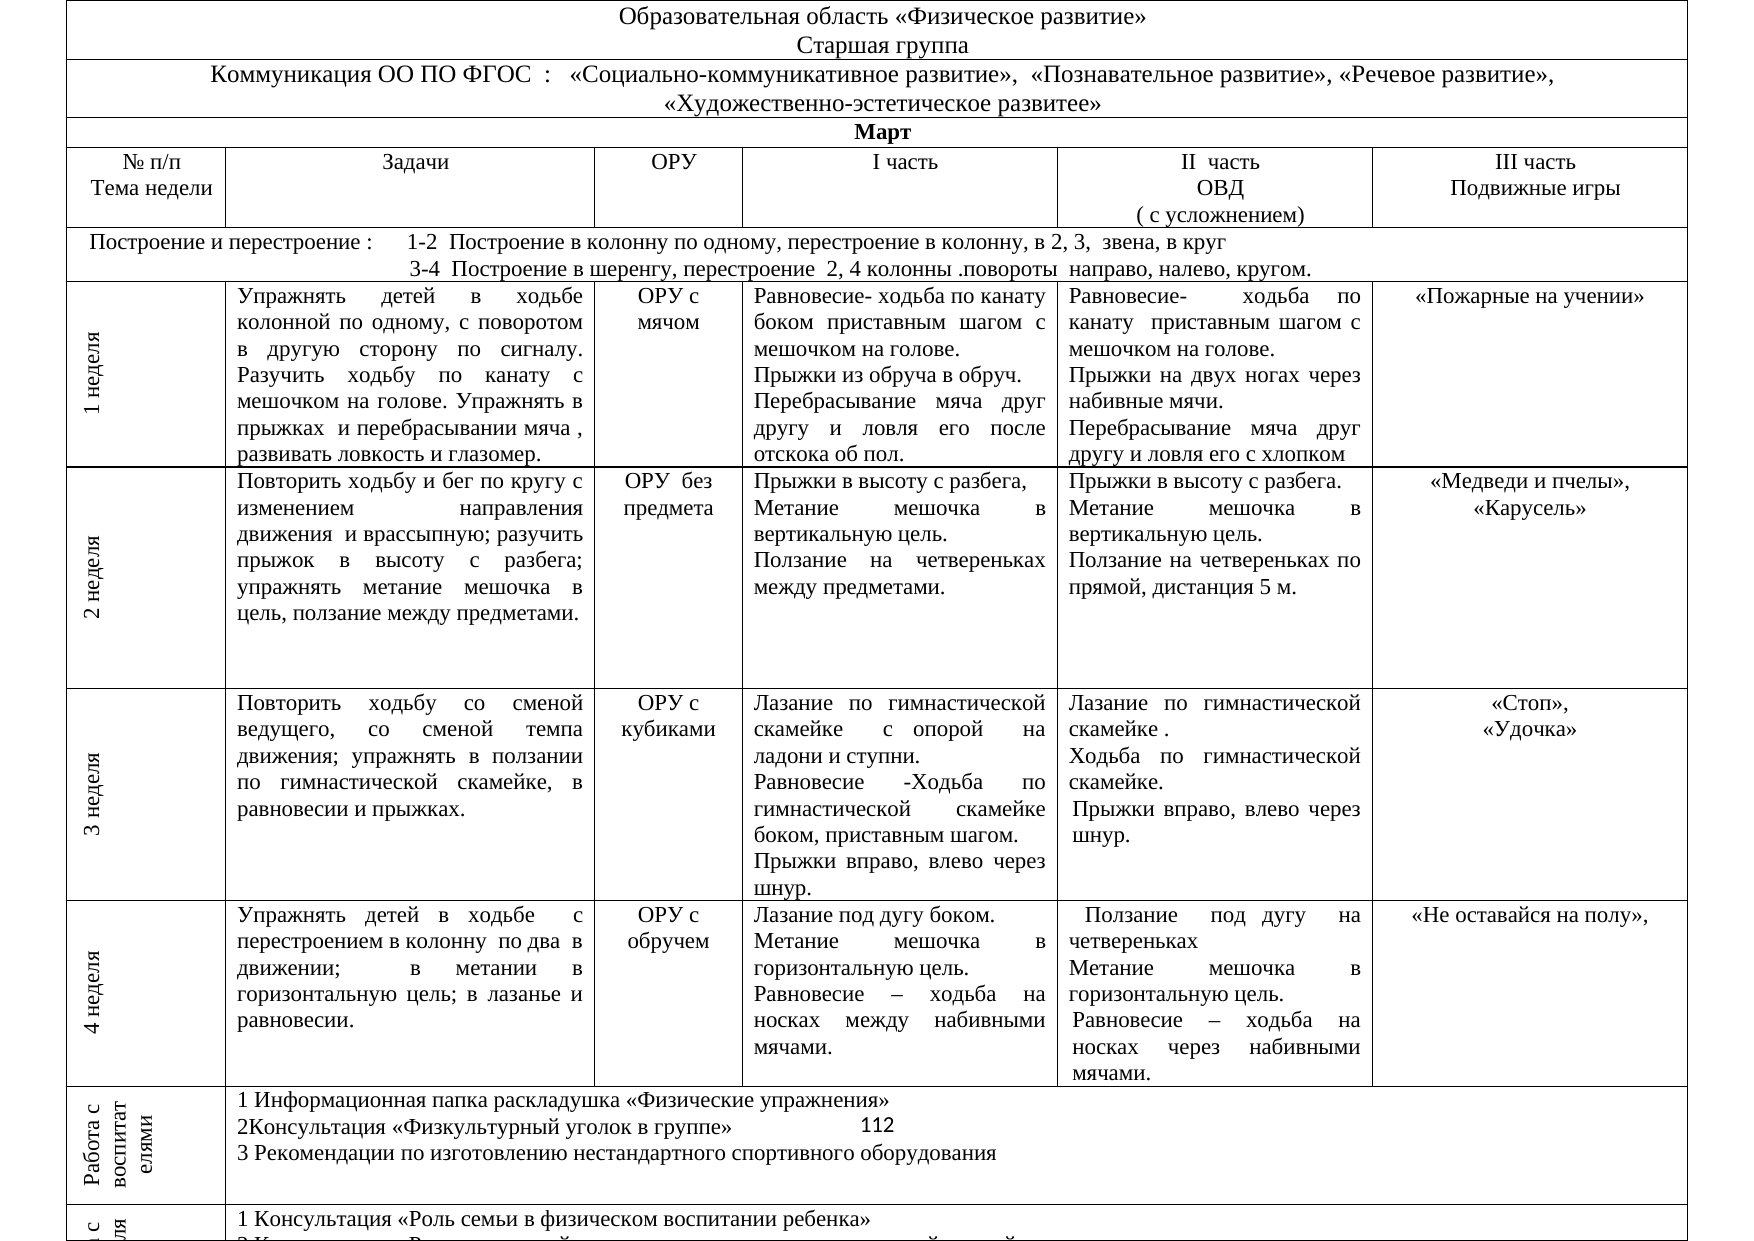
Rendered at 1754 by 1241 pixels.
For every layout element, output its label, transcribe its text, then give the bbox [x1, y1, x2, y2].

table_cell I часть [743, 148, 1057, 227]
table_cell Прыжки в высоту с разбега. Метание мешочка в вертикальную цель. Ползание на четвереньках по прямой, дистанция 5 м. [1058, 468, 1372, 688]
table_cell Упражнять детей в ходьбе колонной по одному, с поворотом в другую сторону по сигналу. Разучить ходьбу по канату с мешочком на голове. Упражнять в прыжках и перебрасывании мяча , развивать ловкость и глазомер. [226, 282, 594, 466]
table_cell Равновесие- ходьба по канату приставным шагом с мешочком на голове. Прыжки на двух ногах через набивные мячи. Перебрасывание мяча друг другу и ловля его с хлопком [1058, 282, 1372, 466]
table_cell Упражнять детей в ходьбе с перестроением в колонну по два в движении; в метании в горизонтальную цель; в лазанье и равновесии. [226, 901, 594, 1086]
table_header Образовательная область «Физическое развитие» Старшая группа [67, 1, 1687, 58]
table_cell ОРУ с кубиками [595, 689, 742, 900]
table_cell Прыжки в высоту с разбега, Метание мешочка в вертикальную цель. Ползание на четвереньках между предметами. [743, 468, 1057, 688]
table_cell Лазание под дугу боком. Метание мешочка в горизонтальную цель. Равновесие – ходьба на носках между набивными мячами. [743, 901, 1057, 1086]
table_cell 1 Информационная папка раскладушка «Физические упражнения» 2Консультация «Физкультурный уголок в группе» 3 Рекомендации по изготовлению нестандартного спортивного оборудования [226, 1087, 1687, 1204]
table_cell 4 неделя [67, 901, 225, 1086]
table_cell «Стоп», «Удочка» [1373, 689, 1687, 900]
table_cell ОРУ без предмета [595, 468, 742, 688]
table_cell Задачи [226, 148, 594, 227]
table_cell ОРУ с мячом [595, 282, 742, 466]
table_cell «Пожарные на учении» [1373, 282, 1687, 466]
table_cell Построение и перестроение : 1-2 Построение в колонну по одному, перестроение в колонну, в 2, 3, звена, в круг 3-4 Построение в шеренгу, перестроение 2, 4 колонны .повороты направо, налево, кругом. [67, 228, 1687, 281]
table_cell «Медведи и пчелы», «Карусель» [1373, 468, 1687, 688]
table_cell «Не оставайся на полу», [1373, 901, 1687, 1086]
table_cell № п/п Тема недели [67, 148, 225, 227]
table_cell Работа с родителя-ми [67, 1205, 225, 1240]
table_cell Коммуникация ОО ПО ФГОС : «Социально-коммуникативное развитие», «Познавательное развитие», «Речевое развитие», «Художественно-эстетическое развитее» [67, 60, 1687, 117]
table_cell Равновесие- ходьба по канату боком приставным шагом с мешочком на голове. Прыжки из обруча в обруч. Перебрасывание мяча друг другу и ловля его после отскока об пол. [743, 282, 1057, 466]
table_cell 1 неделя [67, 282, 225, 466]
table_cell 1 Консультация «Роль семьи в физическом воспитании ребенка» 2 Консультация «Роль подвижной игры в развитии основных движений у детей дошкольного возраста» [226, 1205, 1687, 1240]
table_cell ОРУ [595, 148, 742, 227]
table_cell Лазание по гимнастической скамейке . Ходьба по гимнастической скамейке. Прыжки вправо, влево через шнур. [1058, 689, 1372, 900]
table_cell 2 неделя [67, 468, 225, 688]
table_cell 3 неделя [67, 689, 225, 900]
table_cell III часть Подвижные игры [1373, 148, 1687, 227]
table_cell Лазание по гимнастической скамейке с опорой на ладони и ступни. Равновесие -Ходьба по гимнастической скамейке боком, приставным шагом. Прыжки вправо, влево через шнур. [743, 689, 1057, 900]
table_cell Ползание под дугу на четвереньках Метание мешочка в горизонтальную цель. Равновесие – ходьба на носках через набивными мячами. [1058, 901, 1372, 1086]
table_cell ОРУ с обручем [595, 901, 742, 1086]
table_cell II часть ОВД ( с усложнением) [1058, 148, 1372, 227]
table_cell Повторить ходьбу со сменой ведущего, со сменой темпа движения; упражнять в ползании по гимнастической скамейке, в равновесии и прыжках. [226, 689, 594, 900]
table_cell Март [67, 118, 1687, 147]
table_cell Повторить ходьбу и бег по кругу с изменением направления движения и врассыпную; разучить прыжок в высоту с разбега; упражнять метание мешочка в цель, ползание между предметами. [226, 468, 594, 688]
table_cell Работа с воспитателями [67, 1087, 225, 1204]
